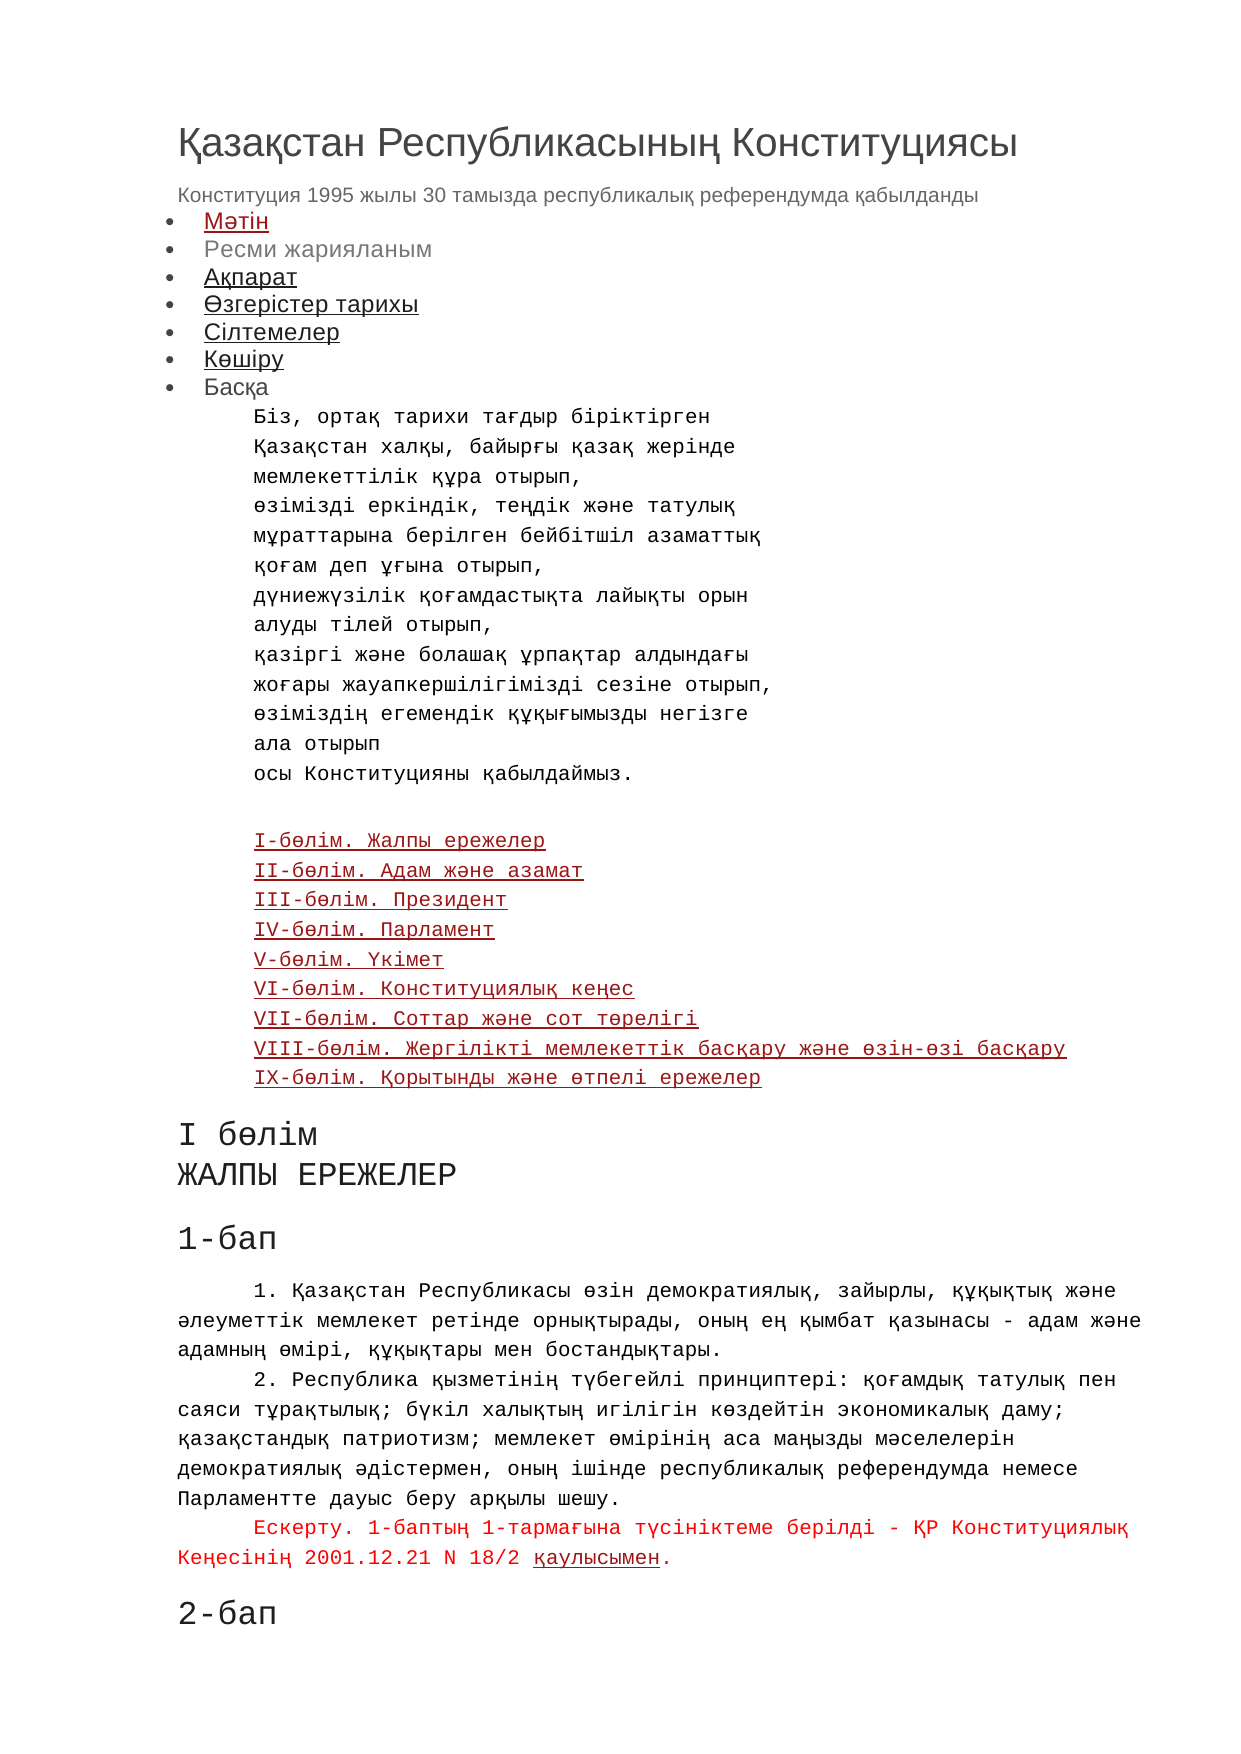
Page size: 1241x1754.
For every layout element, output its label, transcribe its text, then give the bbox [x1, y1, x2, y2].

text Бiз, ортақ тарихи тағдыр бiрiктiрген Қазақстан халқы, байырғы қазақ жерiнде мемлекеттiлiк құра отырып, өзiмiздi еркiндiк, теңдiк және татулық мұраттарына берiлген бейбiтшiл азаматтық қоғам деп ұғына отырып, дүниежүзiлiк қоғамдастықта лайықты орын алуды тілей отырып, қазіргі және болашақ ұрпақтар алдындағы жоғары жауапкершілігімізді сезіне отырып, өзіміздің егемендік құқығымызды негізге ала отырып осы Конституцияны қабылдаймыз. [177, 400, 1152, 786]
list Көшіру [166, 345, 1152, 373]
text I бөлім ЖАЛПЫ ЕРЕЖЕЛЕР [177, 1114, 1152, 1196]
text 1-бап [177, 1219, 1152, 1260]
text Конституция 1995 жылы 30 тамызда республикалық референдумда қабылданды [177, 177, 1152, 207]
list Мәтін [166, 207, 1152, 235]
text 2-бап [177, 1594, 1152, 1635]
list Сілтемелер [166, 318, 1152, 345]
list Басқа [166, 373, 1152, 400]
text Қазақстан Республикасының Конституциясы [177, 118, 1152, 165]
list Ресми жарияланым [166, 235, 1152, 262]
list Өзгерістер тарихы [166, 290, 1152, 318]
text 1. Қазақстан Республикасы өзін демократиялық, зайырлы, құқықтық және әлеуметтік мемлекет ретінде орнықтырады, оның ең қымбат қазынасы - адам және адамның өмірі, құқықтары мен бостандықтары. 2. Республика қызметінің түбегейлі принциптері: қоғамдық татулық пен саяси тұрақтылық; бүкіл халықтың игілігін көздейтін экономикалық даму; қазақстандық патриотизм; мемлекет өмірінің аса маңызды мәселелерін демократиялық әдістермен, оның ішінде республикалық референдумда немесе Парламентте дауыс беру арқылы шешу. Ескерту. 1-баптың 1-тармағына түсініктеме берілді - ҚР Конституциялық Кеңесінің 2001.12.21 N 18/2 қаулысымен. [177, 1274, 1152, 1571]
text I-бөлім. Жалпы ережелер II-бөлім. Адам және азамат III-бөлім. Президент IV-бөлім. Парламент V-бөлім. Үкімет VI-бөлім. Конституциялық кеңес VII-бөлім. Соттар және сот төрелігі VIII-бөлім. Жергілікті мемлекеттік басқару және өзін-өзі басқару IX-бөлім. Қорытынды және өтпелі ережелер [177, 824, 1152, 1091]
list Ақпарат [166, 262, 1152, 290]
